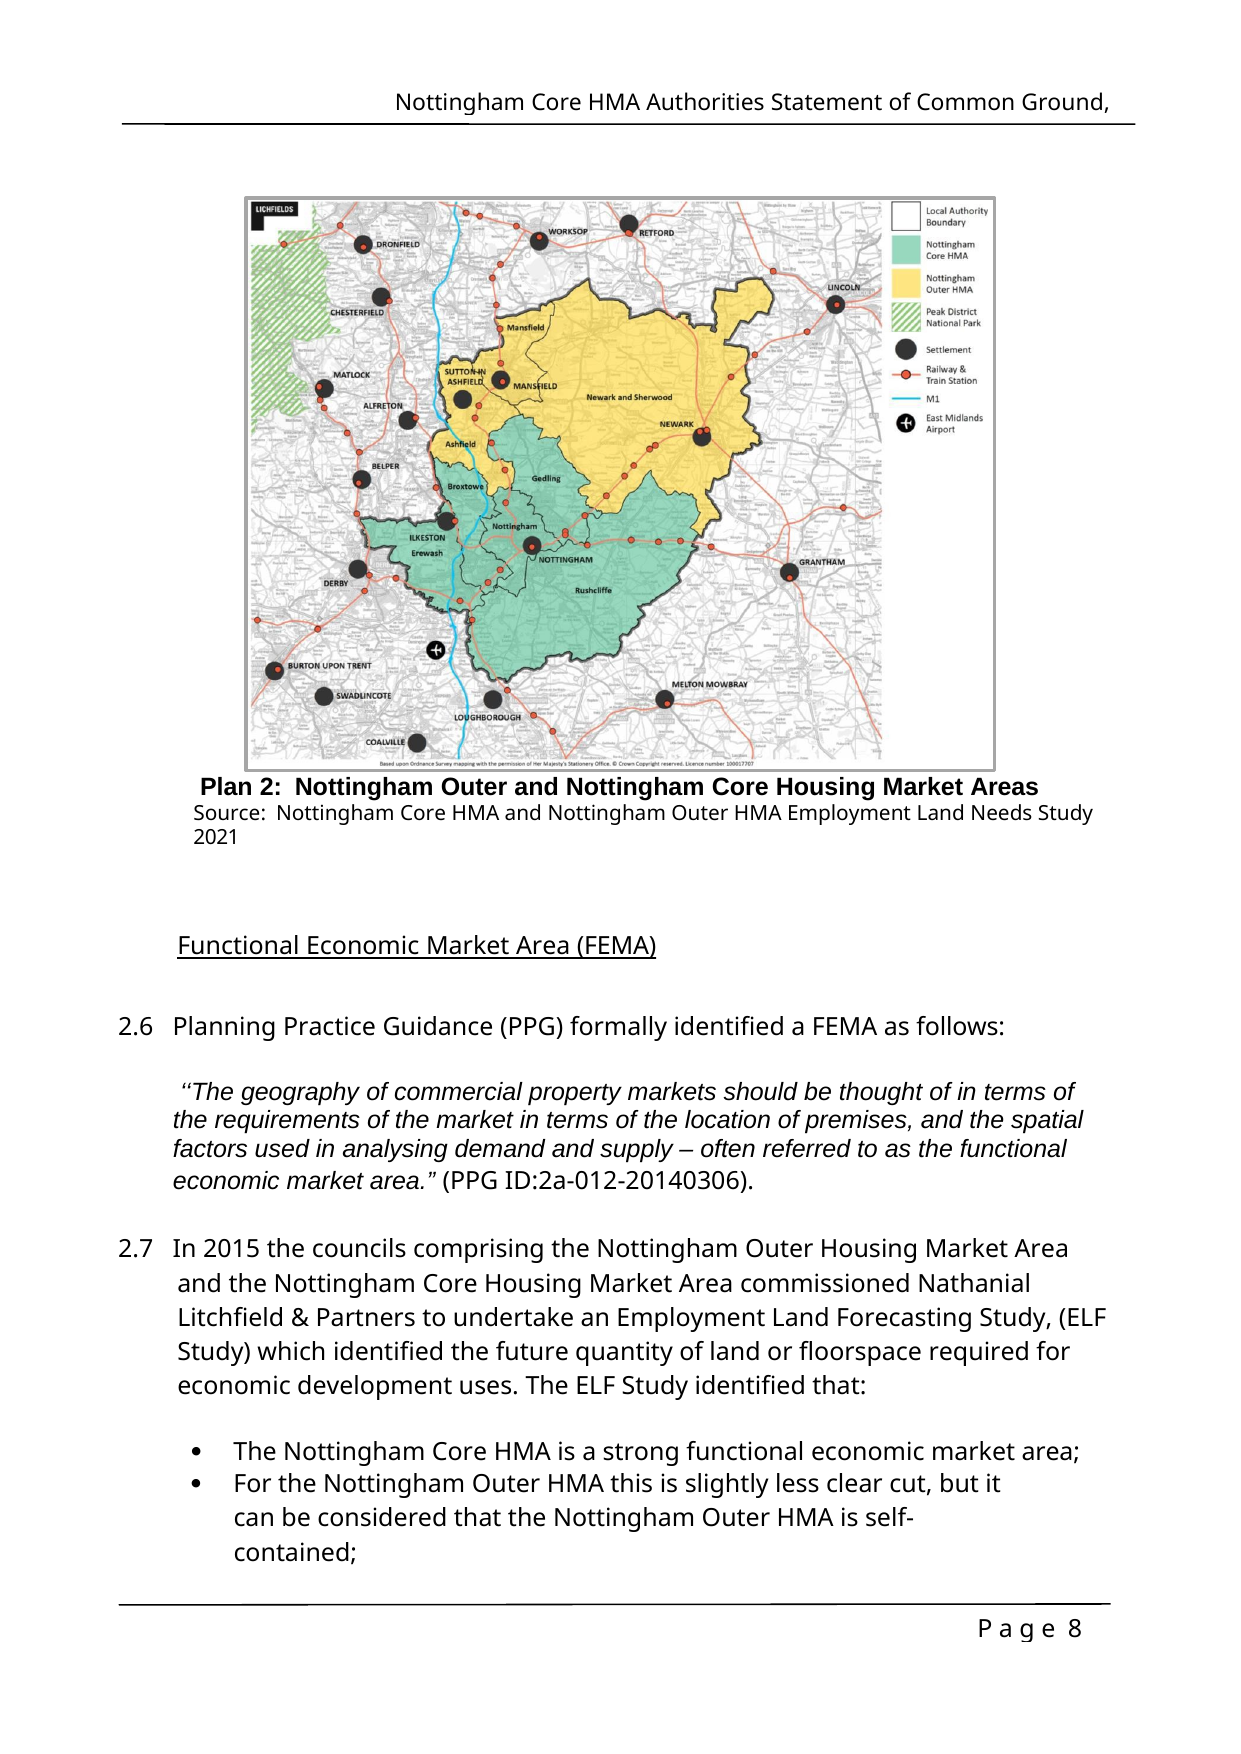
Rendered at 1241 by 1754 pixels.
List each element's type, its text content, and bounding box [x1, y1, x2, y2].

text ‘‘The geography of commercial property markets should be thought of in terms of the requirements of the market in terms of the location of premises, and the spatial factors used in analysing demand and supply – often referred to as the functional economic market area.” (PPG ID:2a-012-20140306). [173, 1077, 1115, 1197]
list For the Nottingham Outer HMA this is slightly less clear cut, but it can be considered that the Nottingham Outer HMA is self-contained; [192, 1466, 1036, 1568]
subtitle Plan 2: Nottingham Outer and Nottingham Core Housing Market Areas [200, 772, 1144, 801]
text Source: Nottingham Core HMA and Nottingham Outer HMA Employment Land Needs Study 2021 [193, 801, 1144, 849]
picture [248, 200, 988, 768]
text Functional Economic Market Area (FEMA) [177, 928, 1144, 962]
list In 2015 the councils comprising the Nottingham Outer Housing Market Area and the Nottingham Core Housing Market Area commissioned Nathanial Litchfield & Partners to undertake an Employment Land Forecasting Study, (ELF Study) which identified the future quantity of land or floorspace required for economic development uses. The ELF Study identified that: [118, 1231, 1118, 1401]
list Planning Practice Guidance (PPG) formally identified a FEMA as follows: [118, 1009, 1144, 1043]
list The Nottingham Core HMA is a strong functional economic market area; [192, 1436, 1144, 1466]
